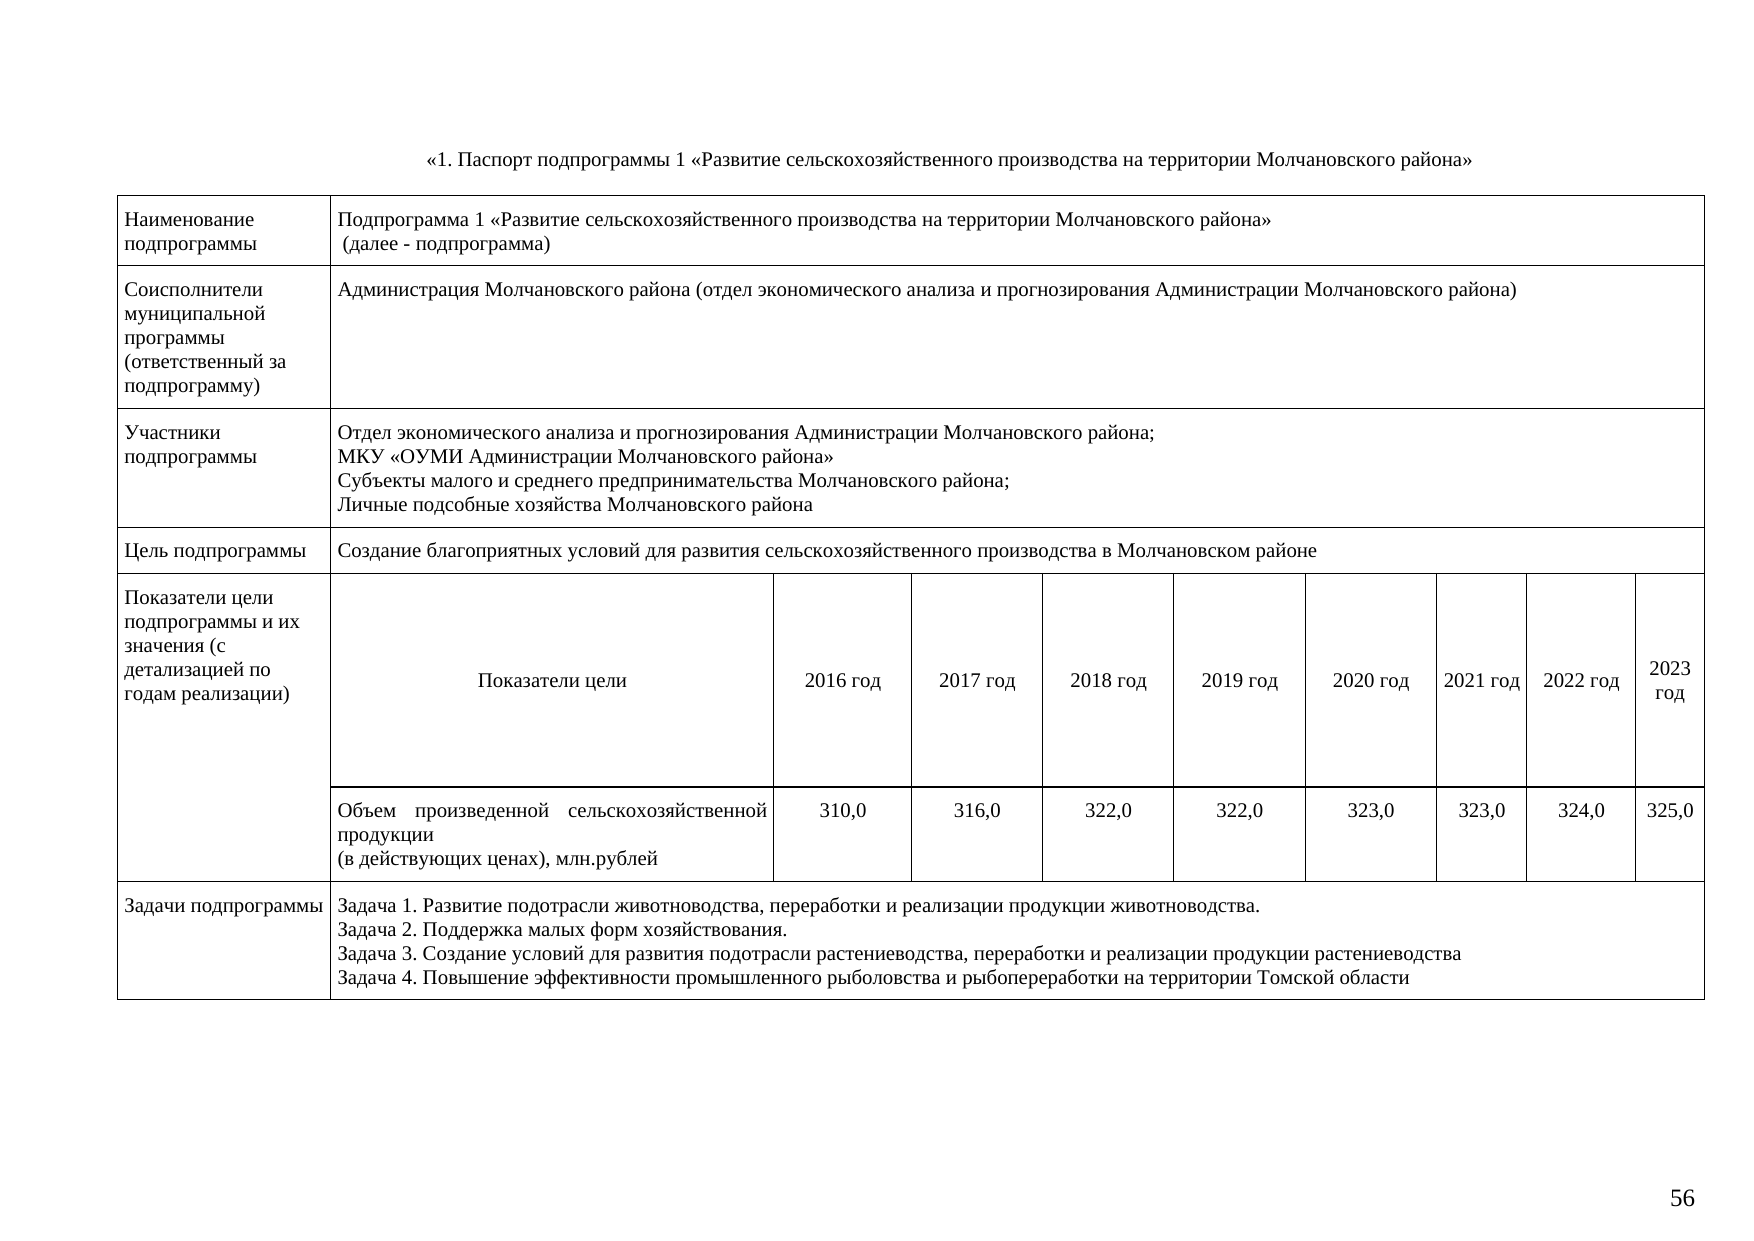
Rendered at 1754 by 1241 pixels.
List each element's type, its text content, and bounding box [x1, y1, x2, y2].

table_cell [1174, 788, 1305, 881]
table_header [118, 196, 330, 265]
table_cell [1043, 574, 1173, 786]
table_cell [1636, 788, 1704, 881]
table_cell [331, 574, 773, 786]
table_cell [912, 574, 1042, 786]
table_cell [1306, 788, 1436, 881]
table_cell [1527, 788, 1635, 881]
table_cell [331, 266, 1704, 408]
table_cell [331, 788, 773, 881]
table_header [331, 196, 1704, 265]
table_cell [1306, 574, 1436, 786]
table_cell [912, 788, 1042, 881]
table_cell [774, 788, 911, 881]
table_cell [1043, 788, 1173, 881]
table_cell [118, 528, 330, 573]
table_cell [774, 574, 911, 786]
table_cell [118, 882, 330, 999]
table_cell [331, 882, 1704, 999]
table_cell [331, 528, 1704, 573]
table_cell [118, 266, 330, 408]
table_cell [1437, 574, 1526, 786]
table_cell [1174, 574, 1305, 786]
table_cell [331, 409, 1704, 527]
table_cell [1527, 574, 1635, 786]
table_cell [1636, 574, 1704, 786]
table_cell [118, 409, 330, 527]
text «1. Паспорт подпрограммы 1 «Развитие сельскохозяйственного производства на территории Молчановского района» [124, 147, 1695, 171]
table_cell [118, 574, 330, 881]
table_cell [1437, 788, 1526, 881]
